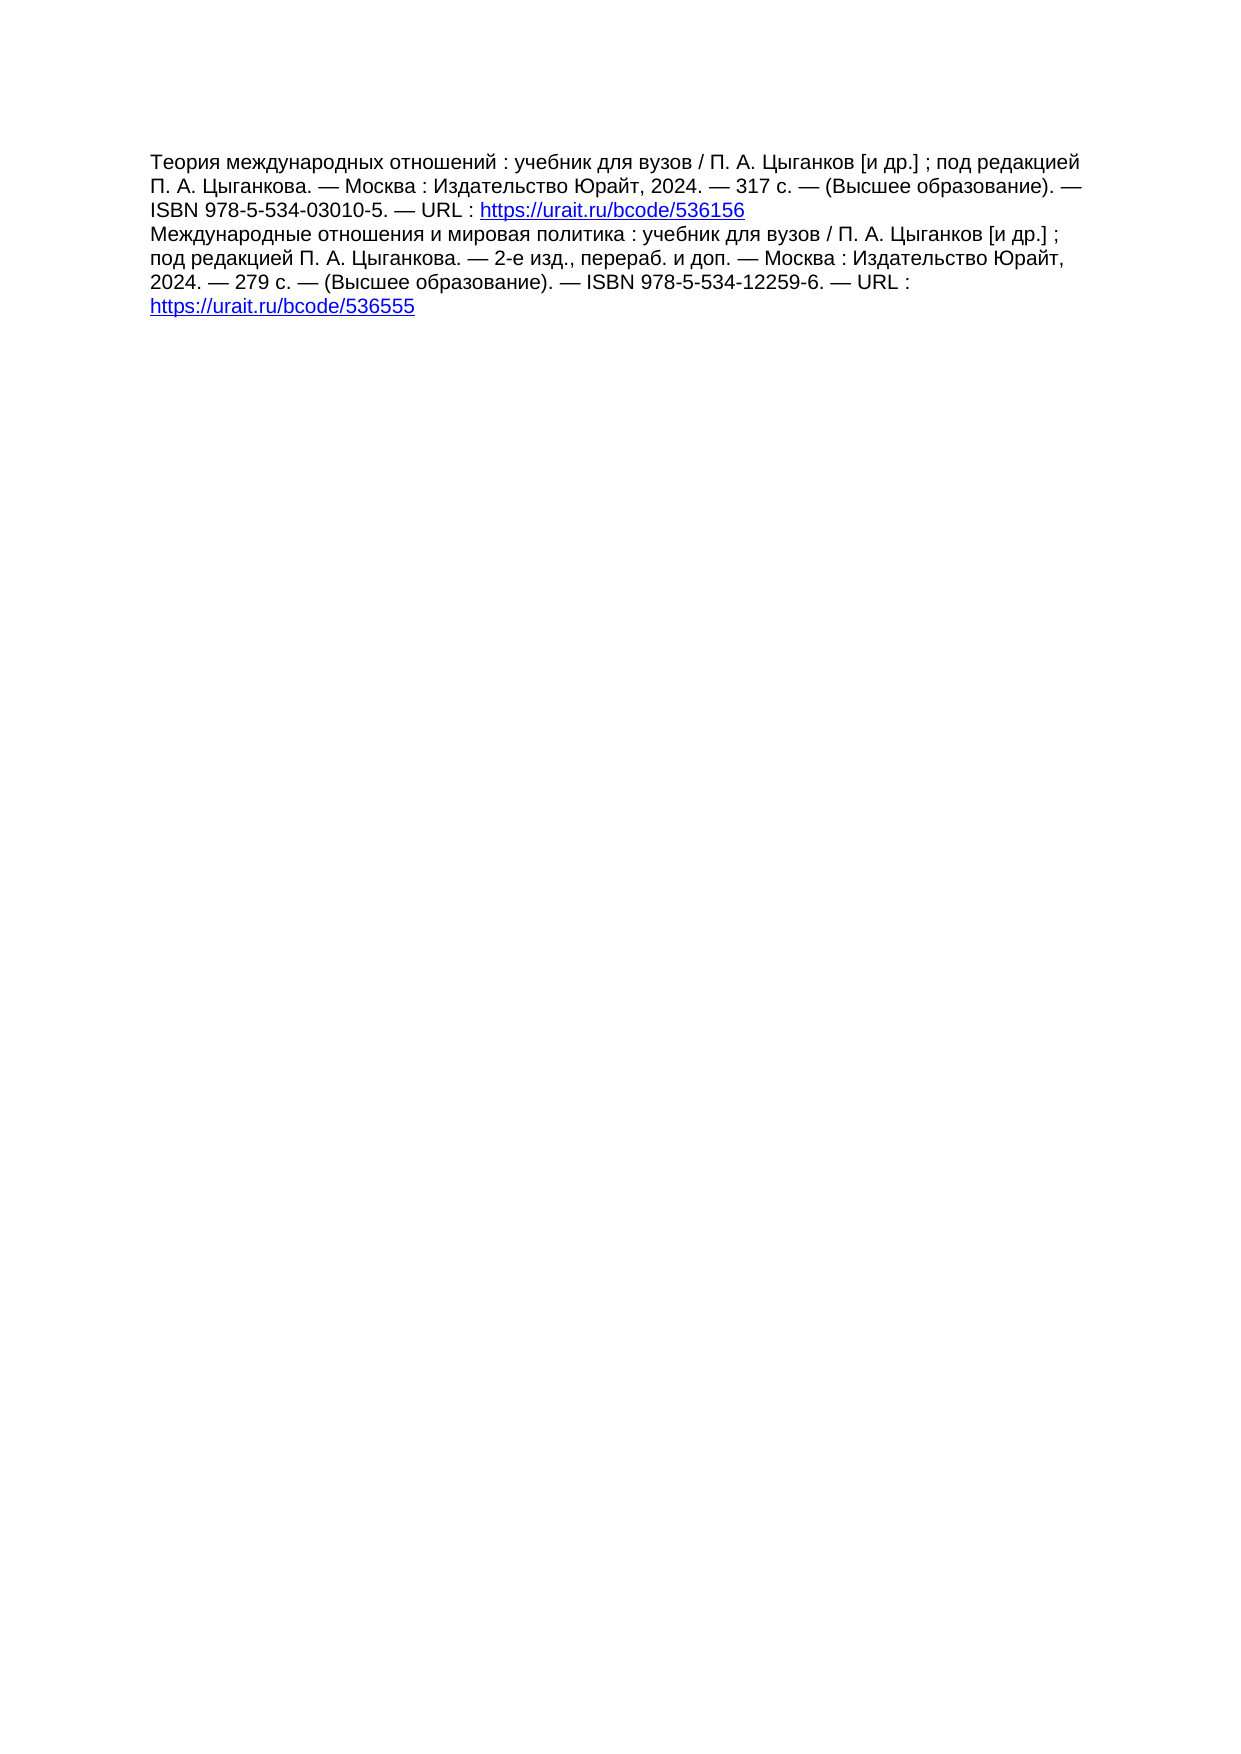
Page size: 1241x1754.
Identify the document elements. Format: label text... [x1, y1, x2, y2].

text Теория международных отношений : учебник для вузов / П. А. Цыганков [и др.] ; под редакцией П. А. Цыганкова. — Москва : Издательство Юрайт, 2024. — 317 с. — (Высшее образование). — ISBN 978-5-534-03010-5. — URL : https://urait.ru/bcode/536156 [150, 150, 1090, 222]
text Международные отношения и мировая политика : учебник для вузов / П. А. Цыганков [и др.] ; под редакцией П. А. Цыганкова. — 2-е изд., перераб. и доп. — Москва : Издательство Юрайт, 2024. — 279 с. — (Высшее образование). — ISBN 978-5-534-12259-6. — URL : https://urait.ru/bcode/536555 [150, 222, 1090, 318]
